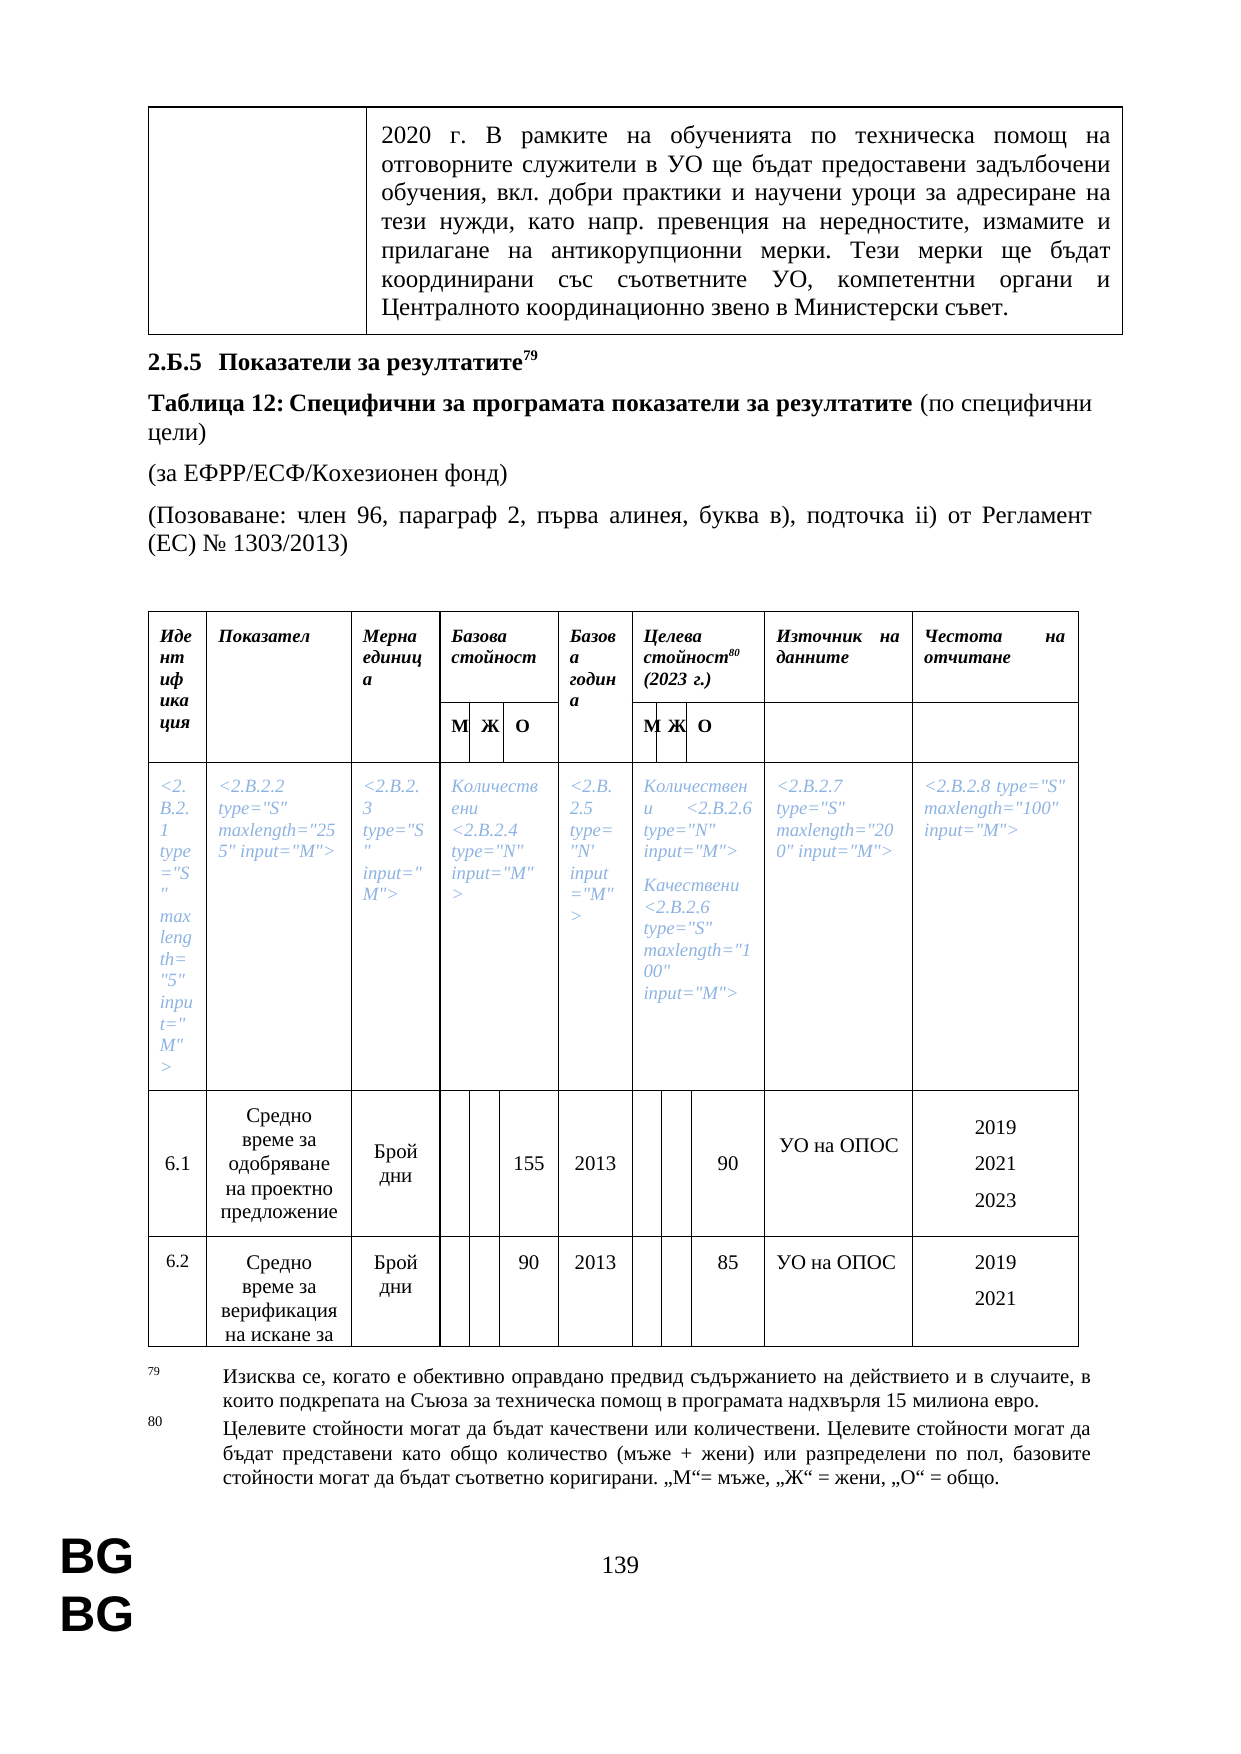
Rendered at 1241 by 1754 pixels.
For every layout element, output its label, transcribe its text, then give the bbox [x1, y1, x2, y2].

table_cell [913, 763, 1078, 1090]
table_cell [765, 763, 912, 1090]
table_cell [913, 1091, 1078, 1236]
text Таблица 12: Специфични за програмата показатели за резултатите (по специфични цели) [148, 388, 1092, 446]
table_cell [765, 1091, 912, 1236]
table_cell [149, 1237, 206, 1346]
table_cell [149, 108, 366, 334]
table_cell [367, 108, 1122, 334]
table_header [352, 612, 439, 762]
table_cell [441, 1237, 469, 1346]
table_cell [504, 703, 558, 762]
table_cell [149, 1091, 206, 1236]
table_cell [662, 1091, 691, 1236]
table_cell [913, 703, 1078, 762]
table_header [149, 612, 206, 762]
text (Позоваване: член 96, параграф 2, първа алинея, буква в), подточка ii) от Регламент (EС) № 1303/2013) [148, 500, 1092, 557]
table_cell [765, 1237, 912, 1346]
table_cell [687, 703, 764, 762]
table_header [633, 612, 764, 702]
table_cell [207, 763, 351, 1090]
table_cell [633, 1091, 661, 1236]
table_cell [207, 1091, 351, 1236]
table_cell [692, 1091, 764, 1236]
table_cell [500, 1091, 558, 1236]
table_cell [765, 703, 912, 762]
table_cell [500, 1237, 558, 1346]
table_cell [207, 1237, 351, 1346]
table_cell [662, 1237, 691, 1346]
text (за ЕФРР/ЕСФ/Кохезионен фонд) [148, 458, 1092, 487]
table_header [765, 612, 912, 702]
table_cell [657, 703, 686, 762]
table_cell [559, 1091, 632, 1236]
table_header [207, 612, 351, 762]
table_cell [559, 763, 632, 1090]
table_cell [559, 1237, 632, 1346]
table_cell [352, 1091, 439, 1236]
text 2.Б.5 Показатели за резултатите [148, 347, 1092, 376]
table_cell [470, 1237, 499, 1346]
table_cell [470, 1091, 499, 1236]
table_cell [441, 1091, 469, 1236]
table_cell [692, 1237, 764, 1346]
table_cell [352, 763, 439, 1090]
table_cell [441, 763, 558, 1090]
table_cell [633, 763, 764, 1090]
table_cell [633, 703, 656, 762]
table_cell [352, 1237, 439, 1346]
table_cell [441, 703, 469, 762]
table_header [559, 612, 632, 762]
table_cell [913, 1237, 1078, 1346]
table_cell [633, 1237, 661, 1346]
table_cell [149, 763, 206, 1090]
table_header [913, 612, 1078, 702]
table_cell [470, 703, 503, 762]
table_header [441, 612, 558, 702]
